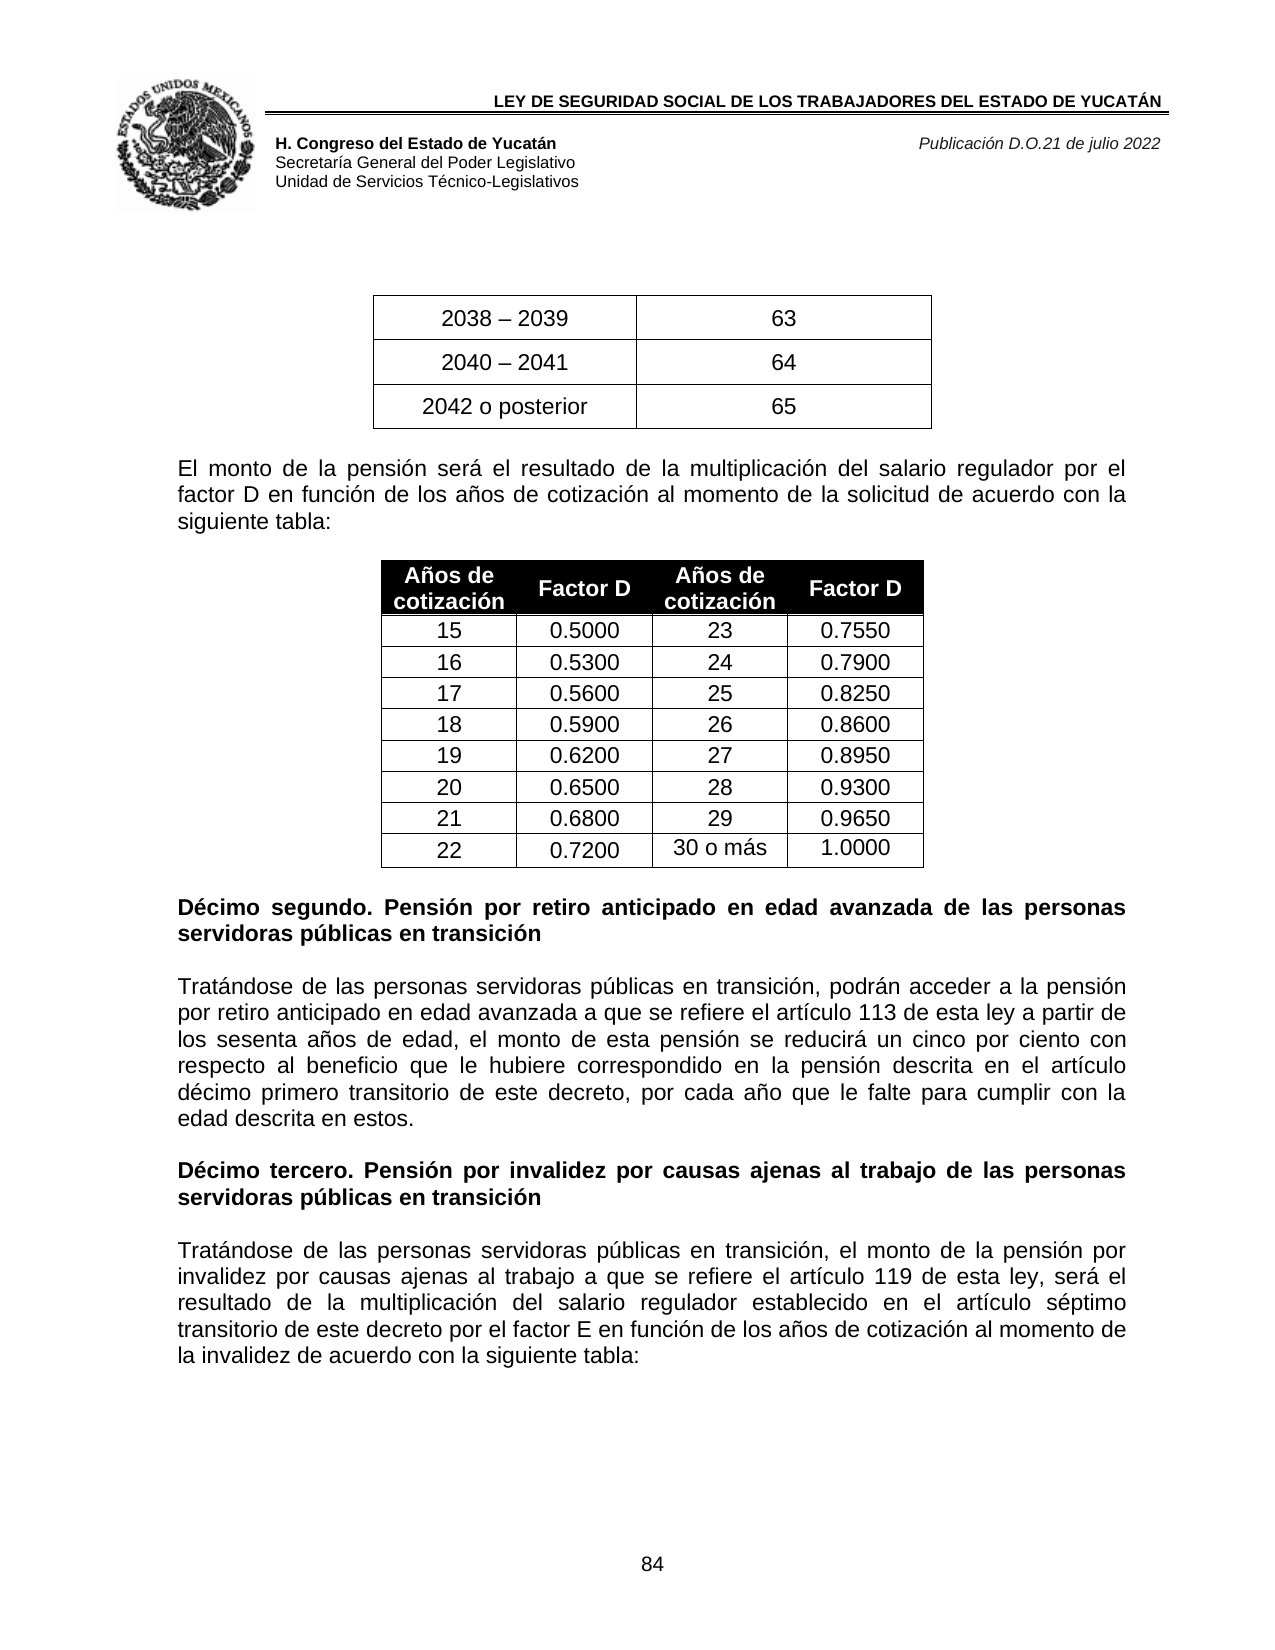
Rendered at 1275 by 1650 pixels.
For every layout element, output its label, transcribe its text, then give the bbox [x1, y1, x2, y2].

table_cell 17 [382, 678, 516, 708]
text Tratándose de las personas servidoras públicas en transición, el monto de la pensión por invalidez por causas ajenas al trabajo a que se refiere el artículo 119 de esta ley, será el resultado de la multiplicación del salario regulador establecido en el artículo séptimo transitorio de este decreto por el factor E en función de los años de cotización al momento de la invalidez de acuerdo con la siguiente tabla: [177, 1237, 1127, 1368]
table_cell 28 [653, 772, 787, 802]
text Décimo tercero. Pensión por invalidez por causas ajenas al trabajo de las personas servidoras públicas en transición [177, 1157, 1127, 1210]
table_header Factor D [788, 561, 923, 614]
table_header Años de cotización [382, 561, 516, 614]
table_cell 63 [637, 296, 931, 339]
table_header Años de cotización [653, 561, 787, 614]
table_cell 65 [637, 385, 931, 427]
table_cell 0.8250 [788, 678, 923, 708]
table_cell 0.8600 [788, 709, 923, 739]
table_cell 22 [382, 834, 516, 867]
table_cell 2038 – 2039 [374, 296, 636, 339]
table_cell 0.5900 [517, 709, 652, 739]
table_cell 64 [637, 340, 931, 383]
table_cell 0.8950 [788, 741, 923, 771]
table_cell 0.5000 [517, 616, 652, 646]
table_cell 0.7900 [788, 647, 923, 677]
table_cell 2040 – 2041 [374, 340, 636, 383]
table_cell 0.6800 [517, 803, 652, 833]
table_cell 0.5300 [517, 647, 652, 677]
table_cell 24 [653, 647, 787, 677]
table_cell 0.7200 [517, 834, 652, 867]
table_cell 0.6500 [517, 772, 652, 802]
table_header Factor D [517, 561, 652, 614]
table_cell 0.6200 [517, 741, 652, 771]
table_cell 30 o más [653, 834, 787, 867]
table_cell 21 [382, 803, 516, 833]
table_cell 26 [653, 709, 787, 739]
table_cell 27 [653, 741, 787, 771]
table_cell 20 [382, 772, 516, 802]
table_cell 29 [653, 803, 787, 833]
table_cell 25 [653, 678, 787, 708]
table_cell 15 [382, 616, 516, 646]
table_cell 2042 o posterior [374, 385, 636, 427]
table_cell 19 [382, 741, 516, 771]
table_cell 23 [653, 616, 787, 646]
table_cell 18 [382, 709, 516, 739]
text El monto de la pensión será el resultado de la multiplicación del salario regulador por el factor D en función de los años de cotización al momento de la solicitud de acuerdo con la siguiente tabla: [177, 455, 1127, 534]
table_cell 0.9300 [788, 772, 923, 802]
text Tratándose de las personas servidoras públicas en transición, podrán acceder a la pensión por retiro anticipado en edad avanzada a que se refiere el artículo 113 de esta ley a partir de los sesenta años de edad, el monto de esta pensión se reducirá un cinco por ciento con respecto al beneficio que le hubiere correspondido en la pensión descrita en el artículo décimo primero transitorio de este decreto, por cada año que le falte para cumplir con la edad descrita en estos. [177, 973, 1127, 1131]
table_cell 1.0000 [788, 834, 923, 867]
table_cell 0.7550 [788, 616, 923, 646]
table_cell 16 [382, 647, 516, 677]
text Décimo segundo. Pensión por retiro anticipado en edad avanzada de las personas servidoras públicas en transición [177, 894, 1127, 947]
table_cell 0.5600 [517, 678, 652, 708]
table_cell 0.9650 [788, 803, 923, 833]
